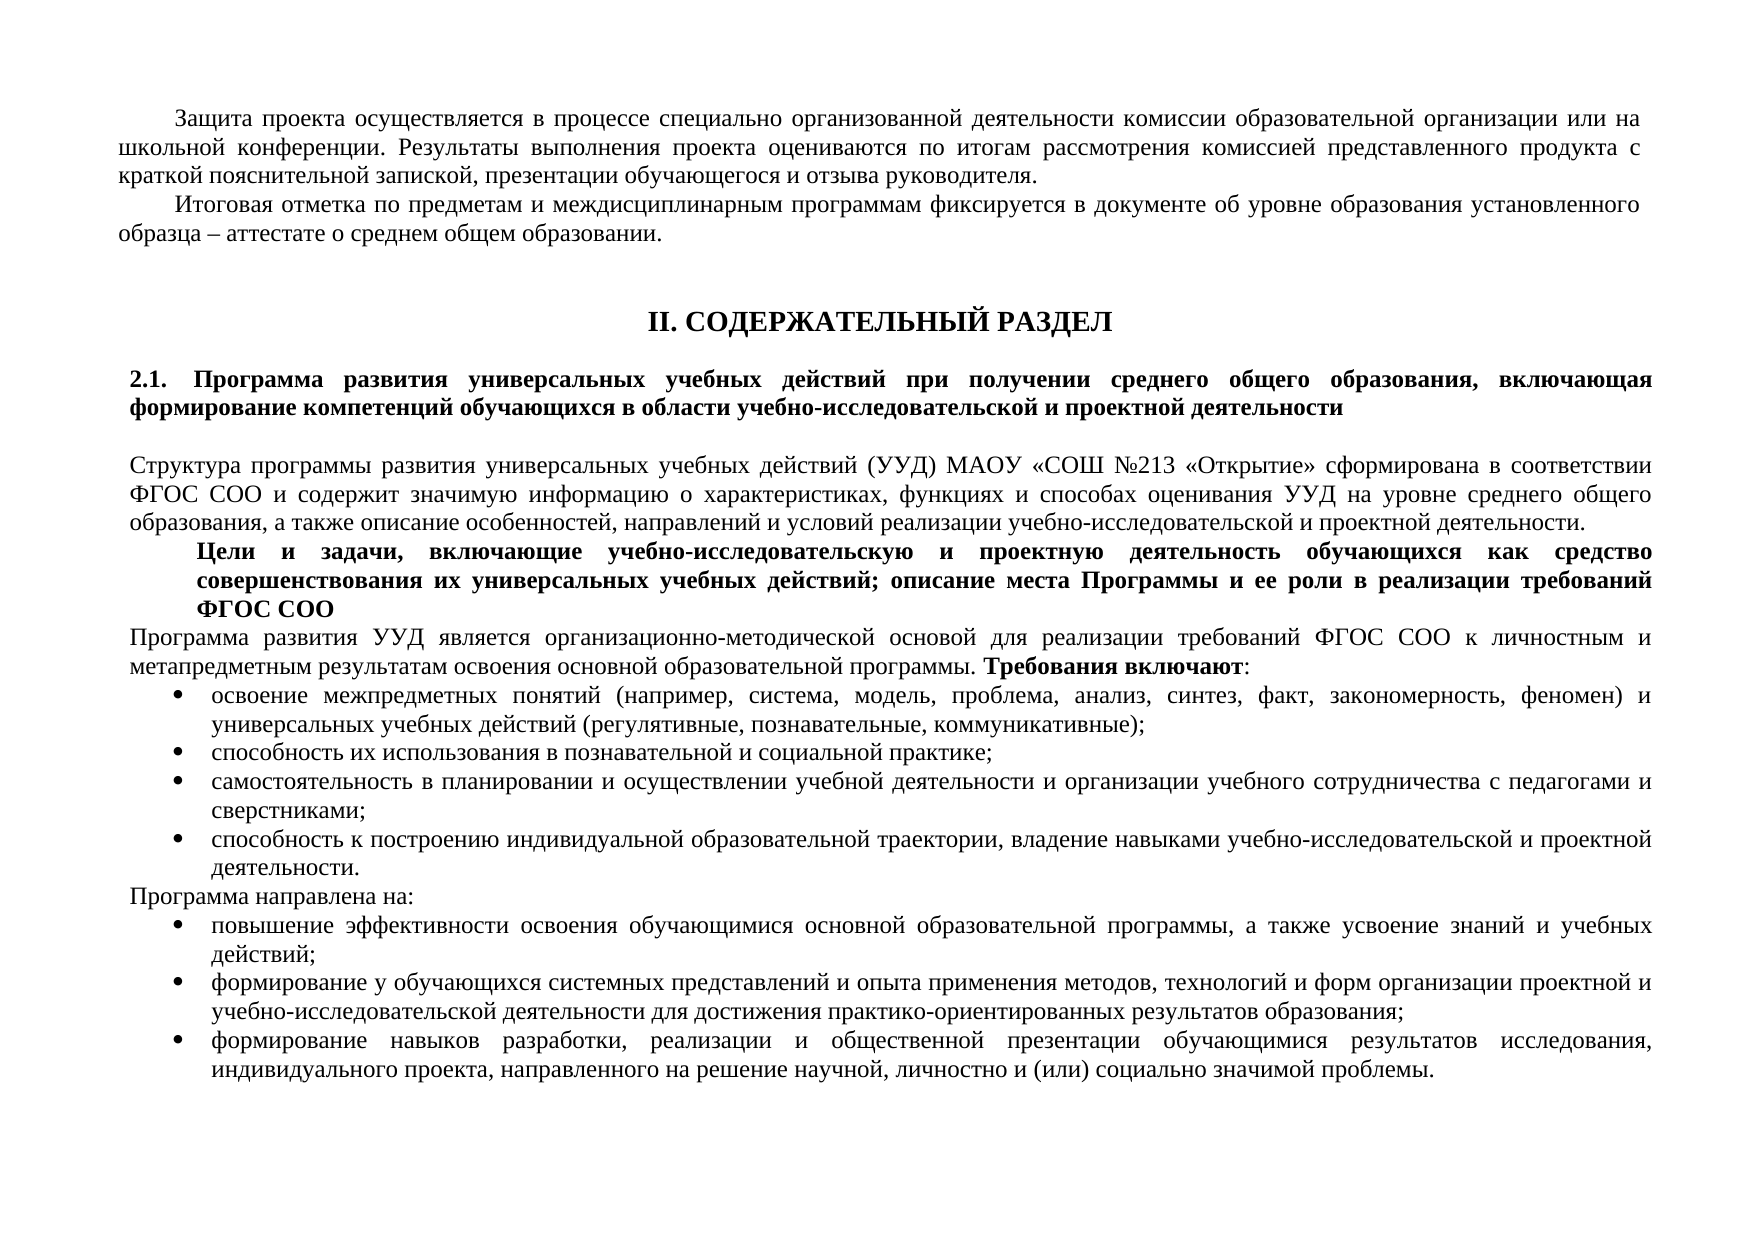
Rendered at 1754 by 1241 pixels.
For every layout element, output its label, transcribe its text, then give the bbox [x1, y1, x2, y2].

text II. Содержательный раздел [118, 304, 1642, 338]
text Защита проекта осуществляется в процессе специально организованной деятельности комиссии образовательной организации или на школьной конференции. Результаты выполнения проекта оцениваются по итогам рассмотрения комиссией представленного продукта с краткой пояснительной запиской, презентации обучающегося и отзыва руководителя. [118, 103, 1642, 189]
text Итоговая отметка по предметам и междисциплинарным программам фиксируется в документе об уровне образования установленного образца – аттестате о среднем общем образовании. [118, 189, 1642, 247]
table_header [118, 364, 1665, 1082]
